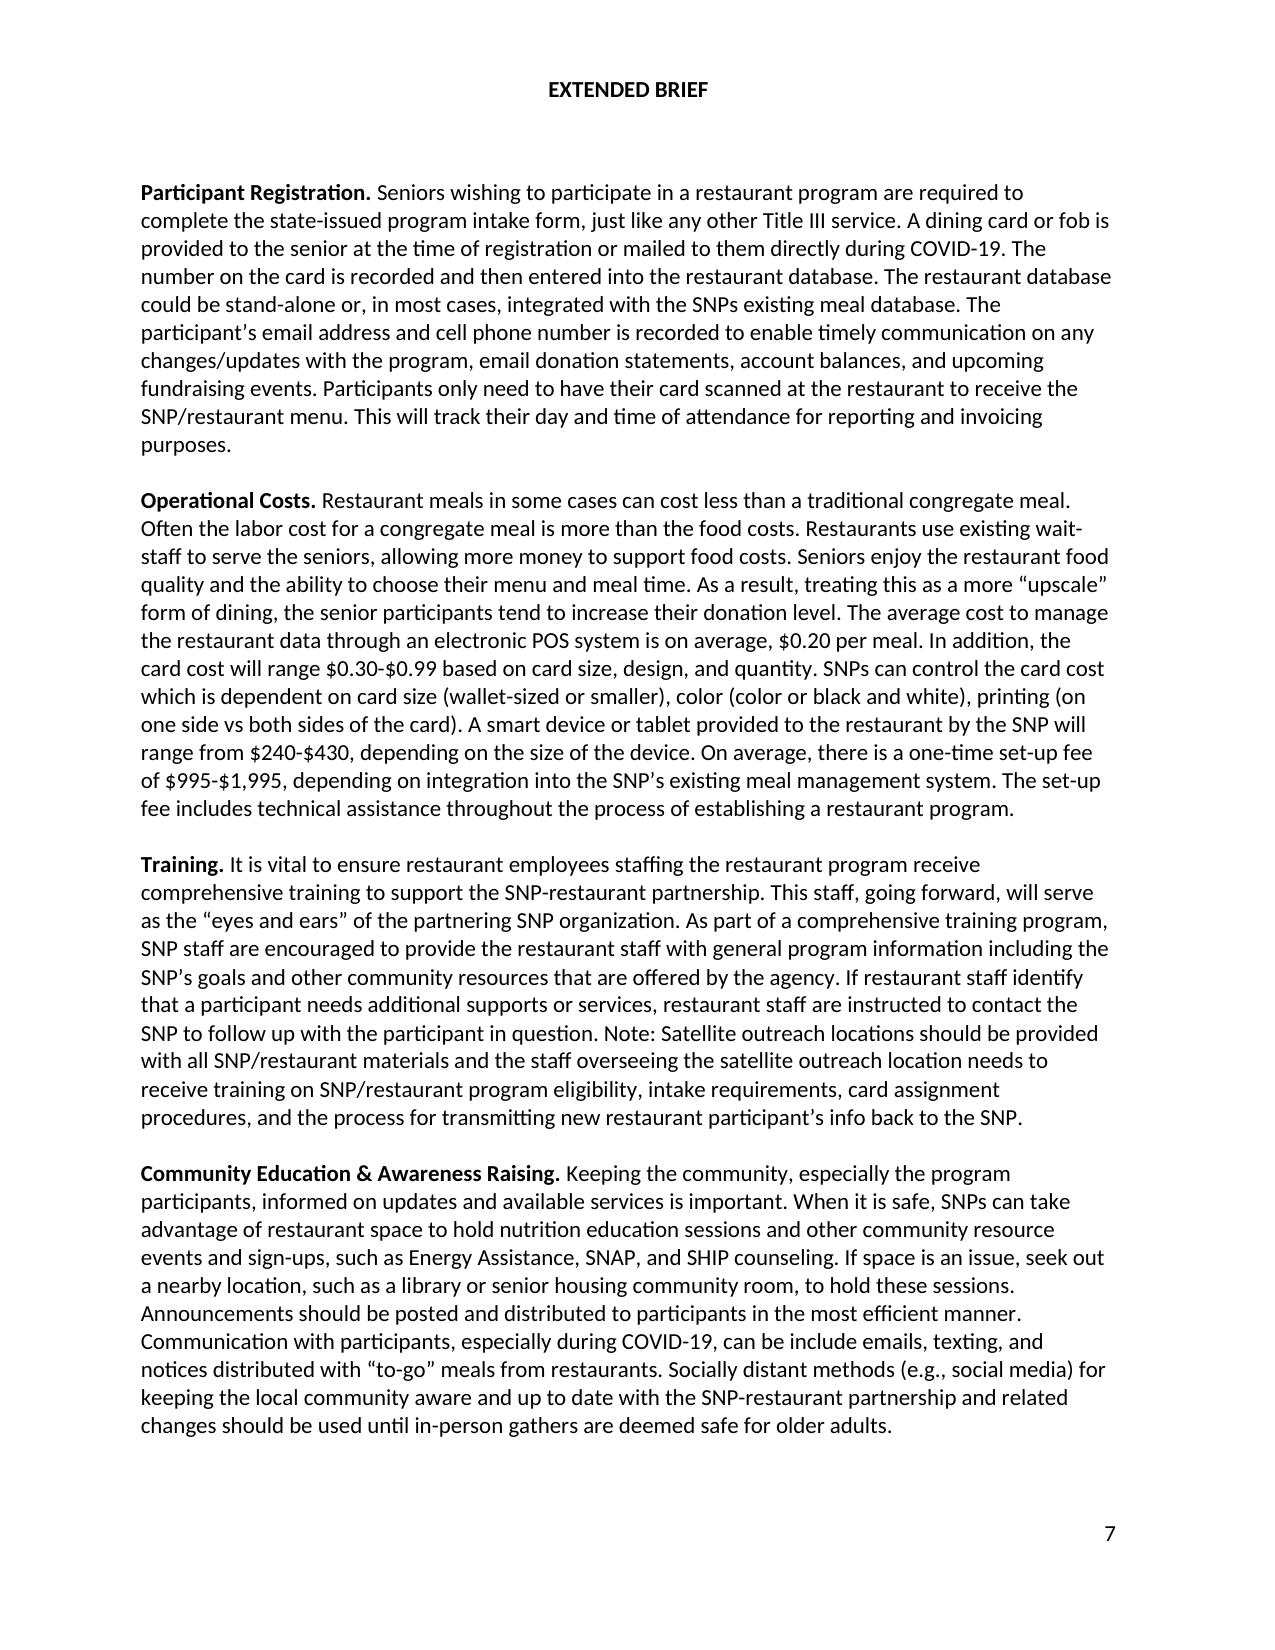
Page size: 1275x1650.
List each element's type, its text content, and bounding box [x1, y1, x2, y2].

text Operational Costs. Restaurant meals in some cases can cost less than a traditional congregate meal. Often the labor cost for a congregate meal is more than the food costs. Restaurants use existing wait-staff to serve the seniors, allowing more money to support food costs. Seniors enjoy the restaurant food quality and the ability to choose their menu and meal time. As a result, treating this as a more “upscale” form of dining, the senior participants tend to increase their donation level. The average cost to manage the restaurant data through an electronic POS system is on average, $0.20 per meal. In addition, the card cost will range $0.30-$0.99 based on card size, design, and quantity. SNPs can control the card cost which is dependent on card size (wallet-sized or smaller), color (color or black and white), printing (on one side vs both sides of the card). A smart device or tablet provided to the restaurant by the SNP will range from $240-$430, depending on the size of the device. On average, there is a one-time set-up fee of $995-$1,995, depending on integration into the SNP’s existing meal management system. The set-up fee includes technical assistance throughout the process of establishing a restaurant program. [141, 486, 1116, 822]
text Community Education & Awareness Raising. Keeping the community, especially the program participants, informed on updates and available services is important. When it is safe, SNPs can take advantage of restaurant space to hold nutrition education sessions and other community resource events and sign-ups, such as Energy Assistance, SNAP, and SHIP counseling. If space is an issue, seek out a nearby location, such as a library or senior housing community room, to hold these sessions. Announcements should be posted and distributed to participants in the most efficient manner. Communication with participants, especially during COVID-19, can be include emails, texting, and notices distributed with “to-go” meals from restaurants. Socially distant methods (e.g., social media) for keeping the local community aware and up to date with the SNP-restaurant partnership and related changes should be used until in-person gathers are deemed safe for older adults. [141, 1159, 1116, 1439]
text Participant Registration. Seniors wishing to participate in a restaurant program are required to complete the state-issued program intake form, just like any other Title III service. A dining card or fob is provided to the senior at the time of registration or mailed to them directly during COVID-19. The number on the card is recorded and then entered into the restaurant database. The restaurant database could be stand-alone or, in most cases, integrated with the SNPs existing meal database. The participant’s email address and cell phone number is recorded to enable timely communication on any changes/updates with the program, email donation statements, account balances, and upcoming fundraising events. Participants only need to have their card scanned at the restaurant to receive the SNP/restaurant menu. This will track their day and time of attendance for reporting and invoicing purposes. [141, 178, 1116, 458]
text Training. It is vital to ensure restaurant employees staffing the restaurant program receive comprehensive training to support the SNP-restaurant partnership. This staff, going forward, will serve as the “eyes and ears” of the partnering SNP organization. As part of a comprehensive training program, SNP staff are encouraged to provide the restaurant staff with general program information including the SNP’s goals and other community resources that are offered by the agency. If restaurant staff identify that a participant needs additional supports or services, restaurant staff are instructed to contact the SNP to follow up with the participant in question. Note: Satellite outreach locations should be provided with all SNP/restaurant materials and the staff overseeing the satellite outreach location needs to receive training on SNP/restaurant program eligibility, intake requirements, card assignment procedures, and the process for transmitting new restaurant participant’s info back to the SNP. [141, 851, 1116, 1131]
